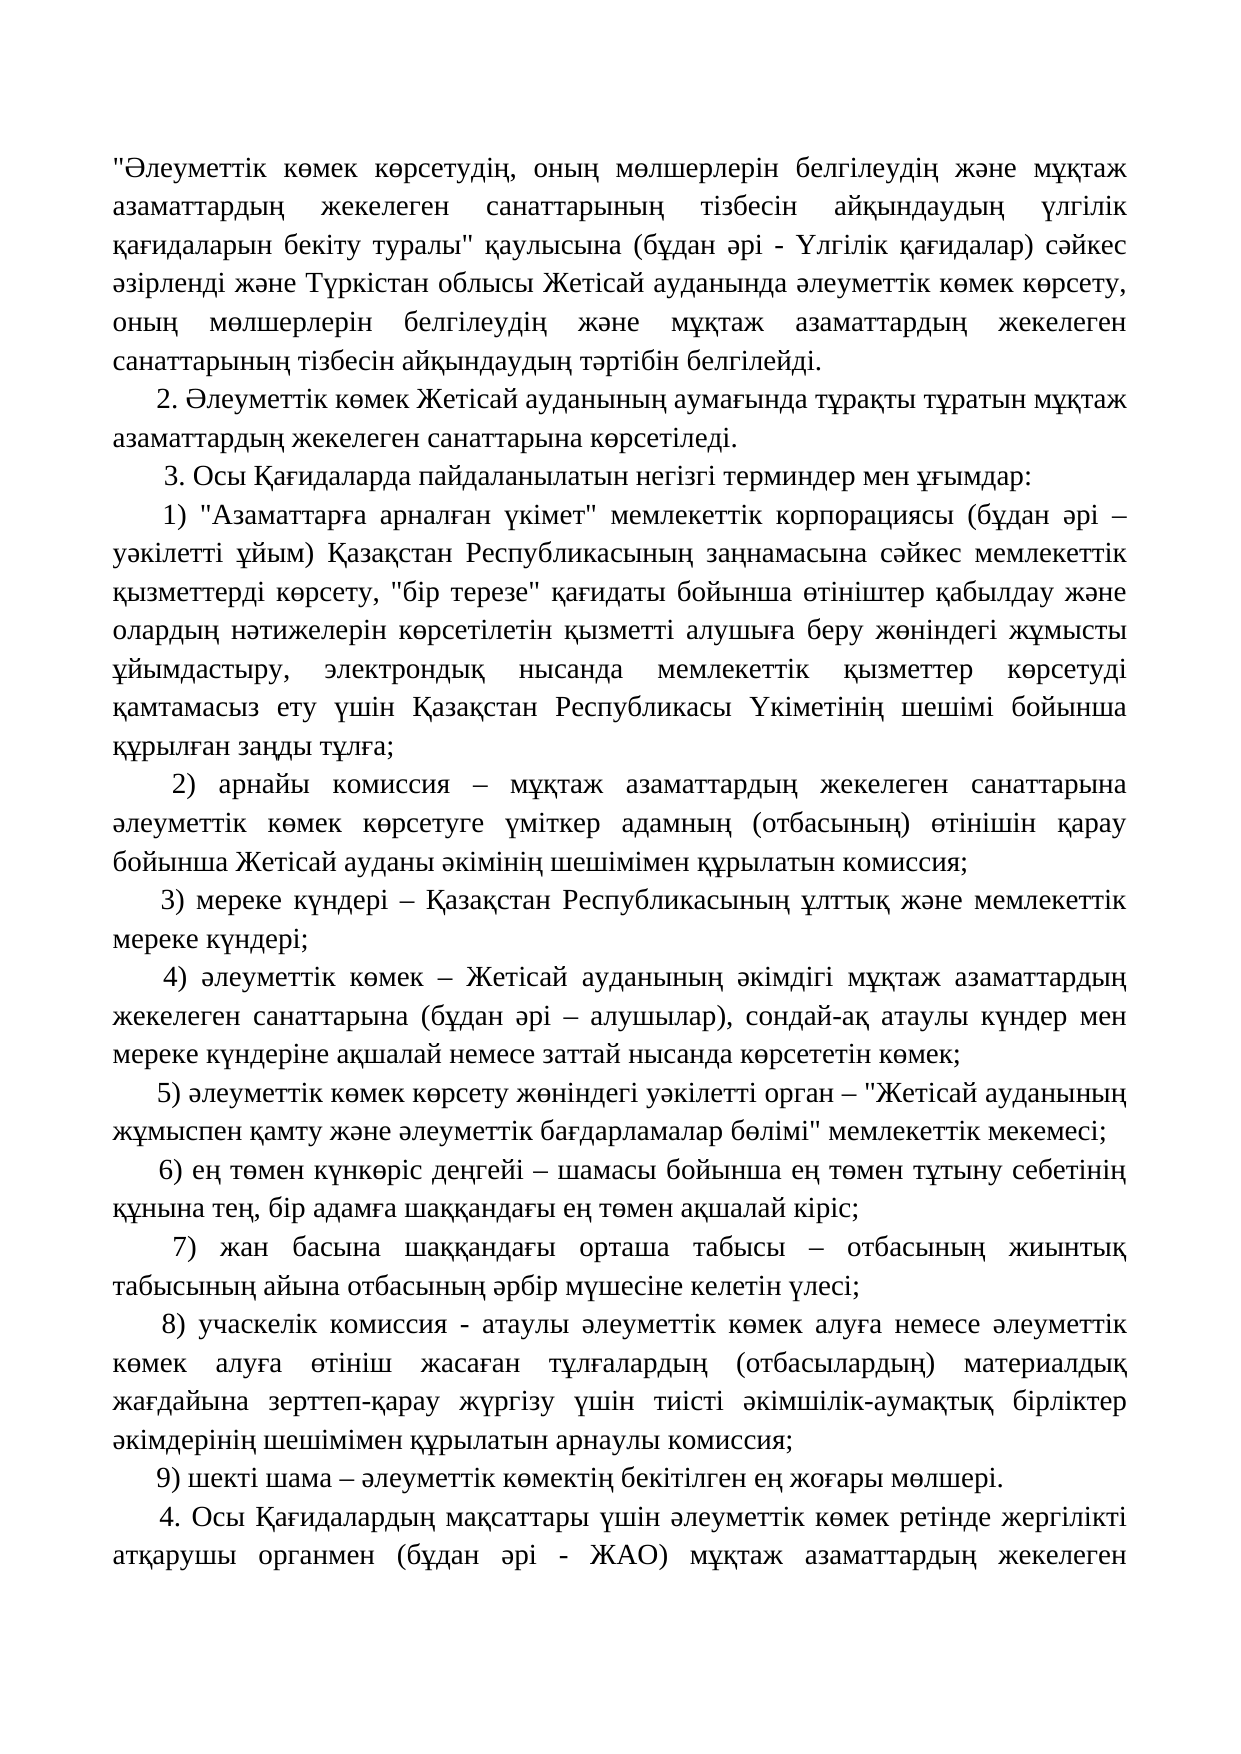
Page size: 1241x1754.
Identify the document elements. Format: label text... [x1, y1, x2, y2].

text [112, 150, 1128, 376]
text 3) мереке күндері – Қазақстан Республикасының ұлттық және мемлекеттік мереке күндері; [112, 882, 1128, 954]
text 5) әлеуметтік көмек көрсету жөніндегі уәкілетті орган – "Жетісай ауданының жұмыспен қамту және әлеуметтік бағдарламалар бөлімі" мемлекеттік мекемесі; [112, 1075, 1128, 1147]
text 7) жан басына шаққандағы орташа табысы – отбасының жиынтық табысының айына отбасының әрбір мүшесіне келетін үлесі; [112, 1229, 1128, 1301]
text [112, 1499, 1128, 1571]
text 2. Әлеуметтік көмек Жетісай ауданының аумағында тұрақты тұратын мұқтаж азаматтардың жекелеген санаттарына көрсетіледі. [112, 381, 1128, 453]
text 8) учаскелік комиссия - атаулы әлеуметтік көмек алуға немесе әлеуметтік көмек алуға өтініш жасаған тұлғалардың (отбасылардың) материалдық жағдайына зерттеп-қарау жүргізу үшін тиісті әкімшілік-аумақтық бірліктер әкімдерінің шешімімен құрылатын арнаулы комиссия; [112, 1306, 1128, 1455]
text 9) шекті шама – әлеуметтік көмектің бекітілген ең жоғары мөлшері. [112, 1460, 1128, 1494]
text 3. Осы Қағидаларда пайдаланылатын негізгі терминдер мен ұғымдар: [112, 458, 1128, 492]
text 1) "Азаматтарға арналған үкімет" мемлекеттік корпорациясы (бұдан әрі – уәкілетті ұйым) Қазақстан Республикасының заңнамасына сәйкес мемлекеттік қызметтерді көрсету, "бір терезе" қағидаты бойынша өтініштер қабылдау және олардың нәтижелерін көрсетілетін қызметті алушыға беру жөніндегі жұмысты ұйымдастыру, электрондық нысанда мемлекеттік қызметтер көрсетуді қамтамасыз ету үшін Қазақстан Республикасы Үкіметінің шешімі бойынша құрылған заңды тұлға; [112, 497, 1128, 762]
text 6) ең төмен күнкөріс деңгейі – шамасы бойынша ең төмен тұтыну себетінің құнына тең, бір адамға шаққандағы ең төмен ақшалай кіріс; [112, 1152, 1128, 1224]
text 4) әлеуметтік көмек – Жетісай ауданының әкімдігі мұқтаж азаматтардың жекелеген санаттарына (бұдан әрі – алушылар), сондай-ақ атаулы күндер мен мереке күндеріне ақшалай немесе заттай нысанда көрсететін көмек; [112, 959, 1128, 1070]
text 2) арнайы комиссия – мұқтаж азаматтардың жекелеген санаттарына әлеуметтік көмек көрсетуге үміткер адамның (отбасының) өтінішін қарау бойынша Жетісай ауданы әкімінің шешімімен құрылатын комиссия; [112, 767, 1128, 877]
